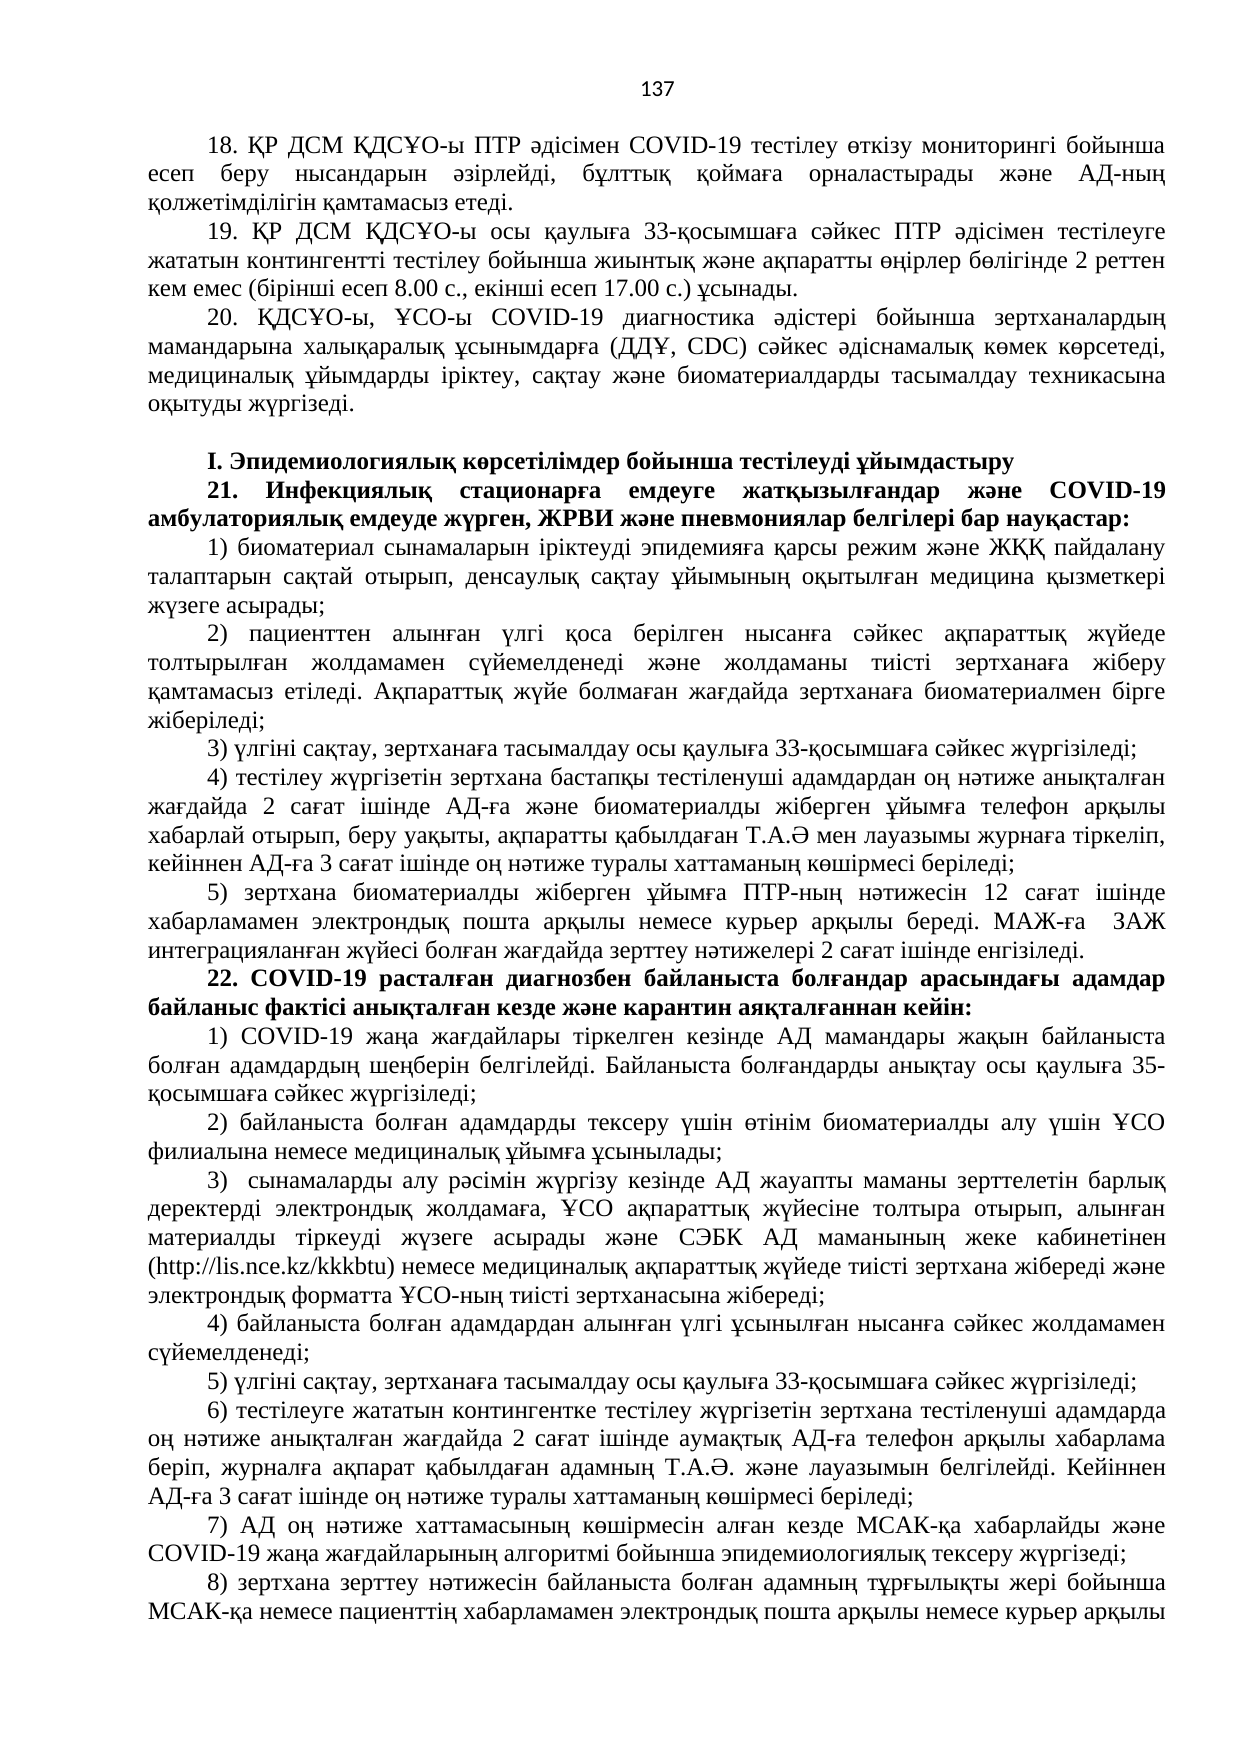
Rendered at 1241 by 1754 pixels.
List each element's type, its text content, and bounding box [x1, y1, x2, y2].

text 1) биоматериал сынамаларын іріктеуді эпидемияға қарсы режим және ЖҚҚ пайдалану талаптарын сақтай отырып, денсаулық сақтау ұйымының оқытылған медицина қызметкері жүзеге асырады; [148, 532, 1167, 618]
text 19. ҚР ДСМ ҚДСҰО-ы осы қаулыға 33-қосымшаға сәйкес ПТР әдісімен тестілеуге жататын контингентті тестілеу бойынша жиынтық және ақпаратты өңірлер бөлігінде 2 реттен кем емес (бірінші есеп 8.00 с., екінші есеп 17.00 с.) ұсынады. [148, 216, 1167, 302]
text 21. Инфекциялық стационарға емдеуге жатқызылғандар және COVID-19 амбулаториялық емдеуде жүрген, ЖРВИ және пневмониялар белгілері бар науқастар: [148, 475, 1167, 532]
text 4) байланыста болған адамдардан алынған үлгі ұсынылған нысанға сәйкес жолдамамен сүйемелденеді; [148, 1308, 1167, 1366]
text 18. ҚР ДСМ ҚДСҰО-ы ПТР әдісімен COVID-19 тестілеу өткізу мониторингі бойынша есеп беру нысандарын әзірлейді, бұлттық қоймаға орналастырады және АД-ның қолжетімділігін қамтамасыз етеді. [148, 130, 1167, 216]
text 3) сынамаларды алу рәсімін жүргізу кезінде АД жауапты маманы зерттелетін барлық деректерді электрондық жолдамаға, ҰСО ақпараттық жүйесіне толтыра отырып, алынған материалды тіркеуді жүзеге асырады және СЭБК АД маманының жеке кабинетінен (http://lis.nce.kz/kkkbtu) немесе медициналық ақпараттық жүйеде тиісті зертхана жібереді және электрондық форматта ҰСО-ның тиісті зертханасына жібереді; [148, 1165, 1167, 1308]
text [148, 1567, 1167, 1625]
text I. Эпидемиологиялық көрсетілімдер бойынша тестілеуді ұйымдастыру [148, 446, 1167, 475]
text 4) тестілеу жүргізетін зертхана бастапқы тестіленуші адамдардан оң нәтиже анықталған жағдайда 2 сағат ішінде АД-ға және биоматериалды жіберген ұйымға телефон арқылы хабарлай отырып, беру уақыты, ақпаратты қабылдаған Т.А.Ә мен лауазымы журнаға тіркеліп, кейіннен АД-ға 3 сағат ішінде оң нәтиже туралы хаттаманың көшірмесі беріледі; [148, 762, 1167, 877]
text 3) үлгіні сақтау, зертханаға тасымалдау осы қаулыға 33-қосымшаға сәйкес жүргізіледі; [148, 733, 1167, 762]
text 2) пациенттен алынған үлгі қоса берілген нысанға сәйкес ақпараттық жүйеде толтырылған жолдамамен сүйемелденеді және жолдаманы тиісті зертханаға жіберу қамтамасыз етіледі. Ақпараттық жүйе болмаған жағдайда зертханаға биоматериалмен бірге жіберіледі; [148, 618, 1167, 733]
text 1) СОVID-19 жаңа жағдайлары тіркелген кезінде АД мамандары жақын байланыста болған адамдардың шеңберін белгілейді. Байланыста болғандарды анықтау осы қаулыға 35-қосымшаға сәйкес жүргізіледі; [148, 1021, 1167, 1107]
text 22. COVID-19 расталған диагнозбен байланыста болғандар арасындағы адамдар байланыс фактісі анықталған кезде және карантин аяқталғаннан кейін: [148, 963, 1167, 1021]
text 20. ҚДСҰО-ы, ҰСО-ы COVID-19 диагностика әдістері бойынша зертханалардың мамандарына халықаралық ұсынымдарға (ДДҰ, CDC) сәйкес әдіснамалық көмек көрсетеді, медициналық ұйымдарды іріктеу, сақтау және биоматериалдарды тасымалдау техникасына оқытуды жүргізеді. [148, 302, 1167, 417]
text 2) байланыста болған адамдарды тексеру үшін өтінім биоматериалды алу үшін ҰСО филиалына немесе медициналық ұйымға ұсынылады; [148, 1107, 1167, 1165]
text 7) АД оң нәтиже хаттамасының көшірмесін алған кезде МСАК-қа хабарлайды және СОVID-19 жаңа жағдайларының алгоритмі бойынша эпидемиологиялық тексеру жүргізеді; [148, 1510, 1167, 1567]
text 5) үлгіні сақтау, зертханаға тасымалдау осы қаулыға 33-қосымшаға сәйкес жүргізіледі; [148, 1366, 1167, 1395]
text 5) зертхана биоматериалды жіберген ұйымға ПТР-ның нәтижесін 12 сағат ішінде хабарламамен электрондық пошта арқылы немесе курьер арқылы береді. МАЖ-ға ЗАЖ интеграцияланған жүйесі болған жағдайда зерттеу нәтижелері 2 сағат ішінде енгізіледі. [148, 877, 1167, 963]
text 6) тестілеуге жататын контингентке тестілеу жүргізетін зертхана тестіленуші адамдарда оң нәтиже анықталған жағдайда 2 сағат ішінде аумақтық АД-ға телефон арқылы хабарлама беріп, журналға ақпарат қабылдаған адамның Т.А.Ә. және лауазымын белгілейді. Кейіннен АД-ға 3 сағат ішінде оң нәтиже туралы хаттаманың көшірмесі беріледі; [148, 1395, 1167, 1510]
